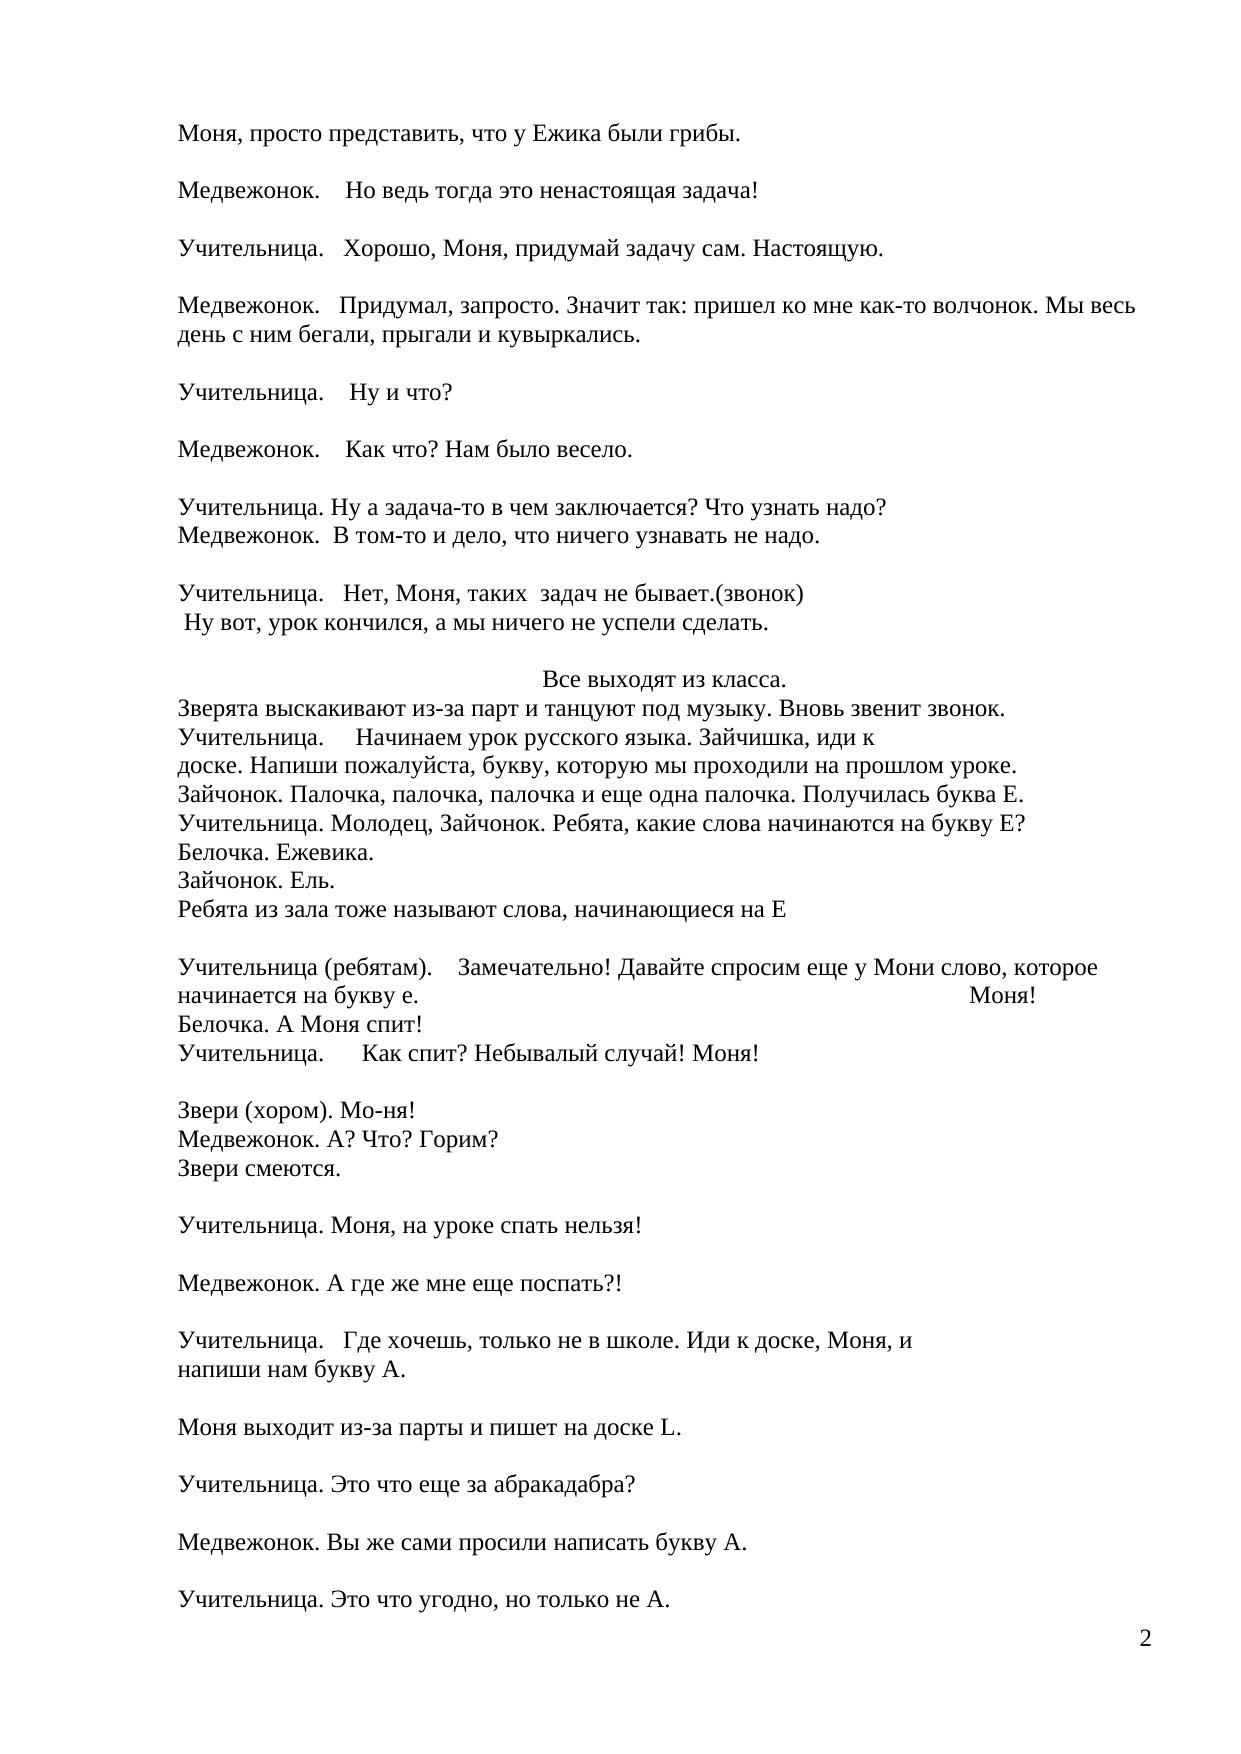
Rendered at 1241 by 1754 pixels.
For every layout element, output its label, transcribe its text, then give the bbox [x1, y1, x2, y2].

text Медвежонок. А? Что? Горим? [177, 1124, 1152, 1153]
text Учительница. Как спит? Небывалый случай! Моня! [177, 1038, 1152, 1067]
text Медвежонок. Как что? Нам было весело. [177, 434, 1152, 463]
text Звери смеются. [177, 1153, 1152, 1182]
text Ну вот, урок кончился, а мы ничего не успели сделать. [177, 607, 1152, 636]
text Учительница. Ну а задача-то в чем заключается? Что узнать надо? [177, 492, 1152, 521]
text Учительница. Где хочешь, только не в школе. Иди к доске, Моня, и [177, 1326, 1152, 1354]
text Белочка. Ежевика. [177, 837, 1152, 866]
text Учительница. Начинаем урок русского языка. Зайчишка, иди к [177, 722, 1152, 751]
text Белочка. А Моня спит! [177, 1009, 1152, 1038]
text Моня, просто представить, что у Ежика были грибы. [177, 118, 1152, 147]
text Моня выходит из-за парты и пишет на доске L. [177, 1412, 1152, 1441]
text Зайчонок. Ель. [177, 866, 1152, 894]
text напиши нам букву А. [177, 1354, 1152, 1383]
text Ребята из зала тоже называют слова, начинающиеся на Е [177, 894, 1152, 923]
text Учительница. Нет, Моня, таких задач не бывает.(звонок) [177, 578, 1152, 607]
text Зайчонок. Палочка, палочка, палочка и еще одна палочка. Получилась буква Е. [177, 779, 1152, 808]
text Учительница. Молодец, Зайчонок. Ребята, какие слова начинаются на букву Е? [177, 808, 1152, 837]
text Звери (хором). Мо-ня! [177, 1096, 1152, 1124]
text доске. Напиши пожалуйста, букву, которую мы проходили на прошлом уроке. [177, 751, 1152, 779]
text Учительница. Хорошо, Моня, придумай задачу сам. Настоящую. [177, 233, 1152, 262]
text Медвежонок. В том-то и дело, что ничего узнавать не надо. [177, 521, 1152, 549]
text Все выходят из класса. [177, 664, 1152, 693]
text Медвежонок. Но ведь тогда это ненастоящая задача! [177, 176, 1152, 204]
text Учительница. Это что еще за абракадабра? [177, 1469, 1152, 1498]
text Учительница. Это что угодно, но только не А. [177, 1584, 1152, 1613]
text Медвежонок. А где же мне еще поспать?! [177, 1268, 1152, 1297]
text Учительница. Моня, на уроке спать нельзя! [177, 1211, 1152, 1239]
text Медвежонок. Вы же сами просили написать букву А. [177, 1527, 1152, 1556]
text Медвежонок. Придумал, запросто. Значит так: пришел ко мне как-то волчонок. Мы весь день с ним бегали, прыгали и кувыркались. [177, 291, 1152, 348]
text Учительница. Ну и что? [177, 377, 1152, 406]
text Зверята выскакивают из-за парт и танцуют под музыку. Вновь звенит звонок. [177, 693, 1152, 722]
text Учительница (ребятам). Замечательно! Давайте спросим еще у Мони слово, которое начинается на букву е. Моня! [177, 952, 1152, 1009]
